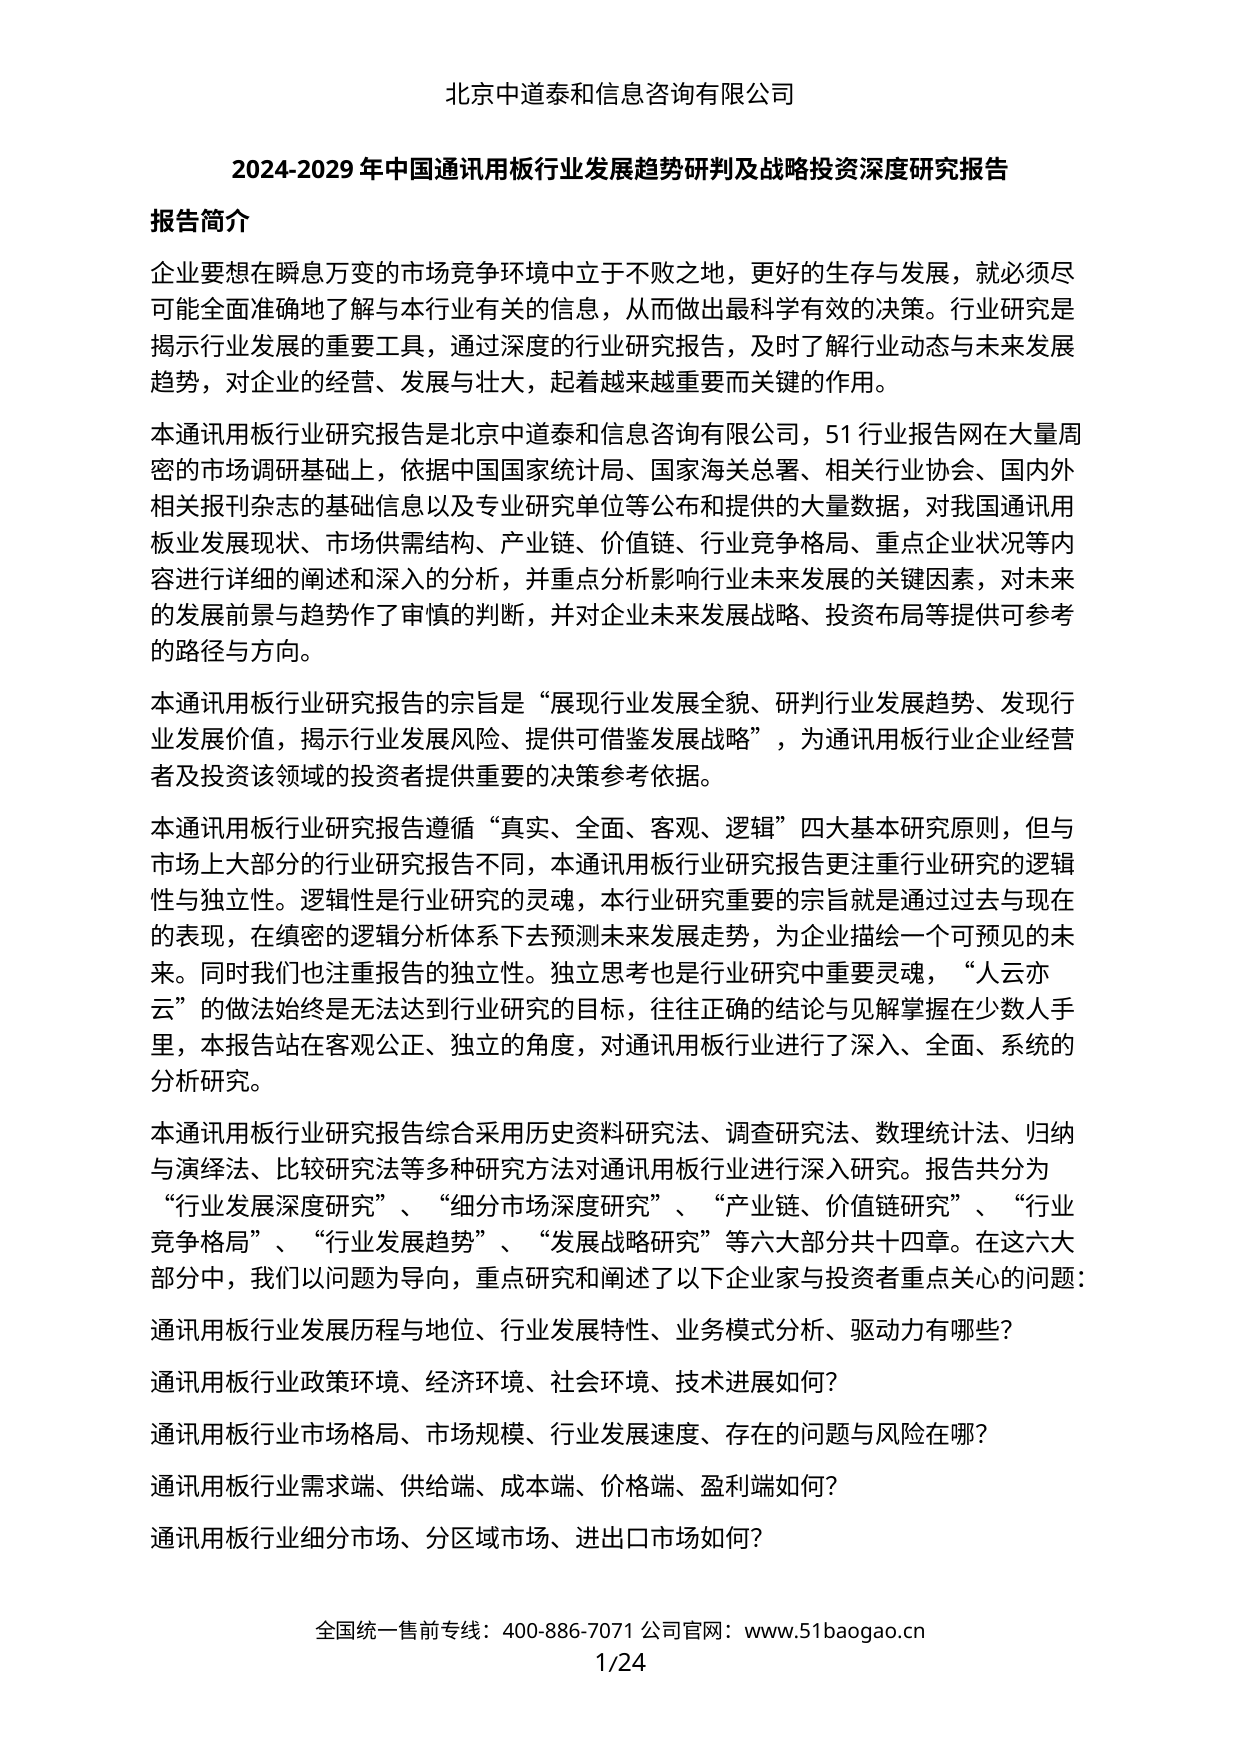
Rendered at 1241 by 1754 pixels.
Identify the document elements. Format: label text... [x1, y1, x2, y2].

text 本通讯用板行业研究报告遵循“真实、全面、客观、逻辑”四大基本研究原则，但与市场上大部分的行业研究报告不同，本通讯用板行业研究报告更注重行业研究的逻辑性与独立性。逻辑性是行业研究的灵魂，本行业研究重要的宗旨就是通过过去与现在的表现，在缜密的逻辑分析体系下去预测未来发展走势，为企业描绘一个可预见的未来。同时我们也注重报告的独立性。独立思考也是行业研究中重要灵魂，“人云亦云”的做法始终是无法达到行业研究的目标，往往正确的结论与见解掌握在少数人手里，本报告站在客观公正、独立的角度，对通讯用板行业进行了深入、全面、系统的分析研究。 [150, 808, 1090, 1098]
text 企业要想在瞬息万变的市场竞争环境中立于不败之地，更好的生存与发展，就必须尽可能全面准确地了解与本行业有关的信息，从而做出最科学有效的决策。行业研究是揭示行业发展的重要工具，通过深度的行业研究报告，及时了解行业动态与未来发展趋势，对企业的经营、发展与壮大，起着越来越重要而关键的作用。 [150, 254, 1090, 399]
text 通讯用板行业发展历程与地位、行业发展特性、业务模式分析、驱动力有哪些？ [150, 1311, 1090, 1347]
text 通讯用板行业市场格局、市场规模、行业发展速度、存在的问题与风险在哪？ [150, 1414, 1090, 1451]
text 2024-2029年中国通讯用板行业发展趋势研判及战略投资深度研究报告 [150, 150, 1090, 186]
text 本通讯用板行业研究报告综合采用历史资料研究法、调查研究法、数理统计法、归纳与演绎法、比较研究法等多种研究方法对通讯用板行业进行深入研究。报告共分为“行业发展深度研究”、“细分市场深度研究”、“产业链、价值链研究”、“行业竞争格局”、“行业发展趋势”、“发展战略研究”等六大部分共十四章。在这六大部分中，我们以问题为导向，重点研究和阐述了以下企业家与投资者重点关心的问题： [150, 1114, 1090, 1295]
text 本通讯用板行业研究报告是北京中道泰和信息咨询有限公司，51行业报告网在大量周密的市场调研基础上，依据中国国家统计局、国家海关总署、相关行业协会、国内外相关报刊杂志的基础信息以及专业研究单位等公布和提供的大量数据，对我国通讯用板业发展现状、市场供需结构、产业链、价值链、行业竞争格局、重点企业状况等内容进行详细的阐述和深入的分析，并重点分析影响行业未来发展的关键因素，对未来的发展前景与趋势作了审慎的判断，并对企业未来发展战略、投资布局等提供可参考的路径与方向。 [150, 414, 1090, 668]
text 本通讯用板行业研究报告的宗旨是“展现行业发展全貌、研判行业发展趋势、发现行业发展价值，揭示行业发展风险、提供可借鉴发展战略”，为通讯用板行业企业经营者及投资该领域的投资者提供重要的决策参考依据。 [150, 684, 1090, 792]
text 通讯用板行业细分市场、分区域市场、进出口市场如何？ [150, 1518, 1090, 1554]
text 通讯用板行业需求端、供给端、成本端、价格端、盈利端如何？ [150, 1466, 1090, 1502]
text 报告简介 [150, 202, 1090, 238]
text 通讯用板行业政策环境、经济环境、社会环境、技术进展如何？ [150, 1362, 1090, 1399]
